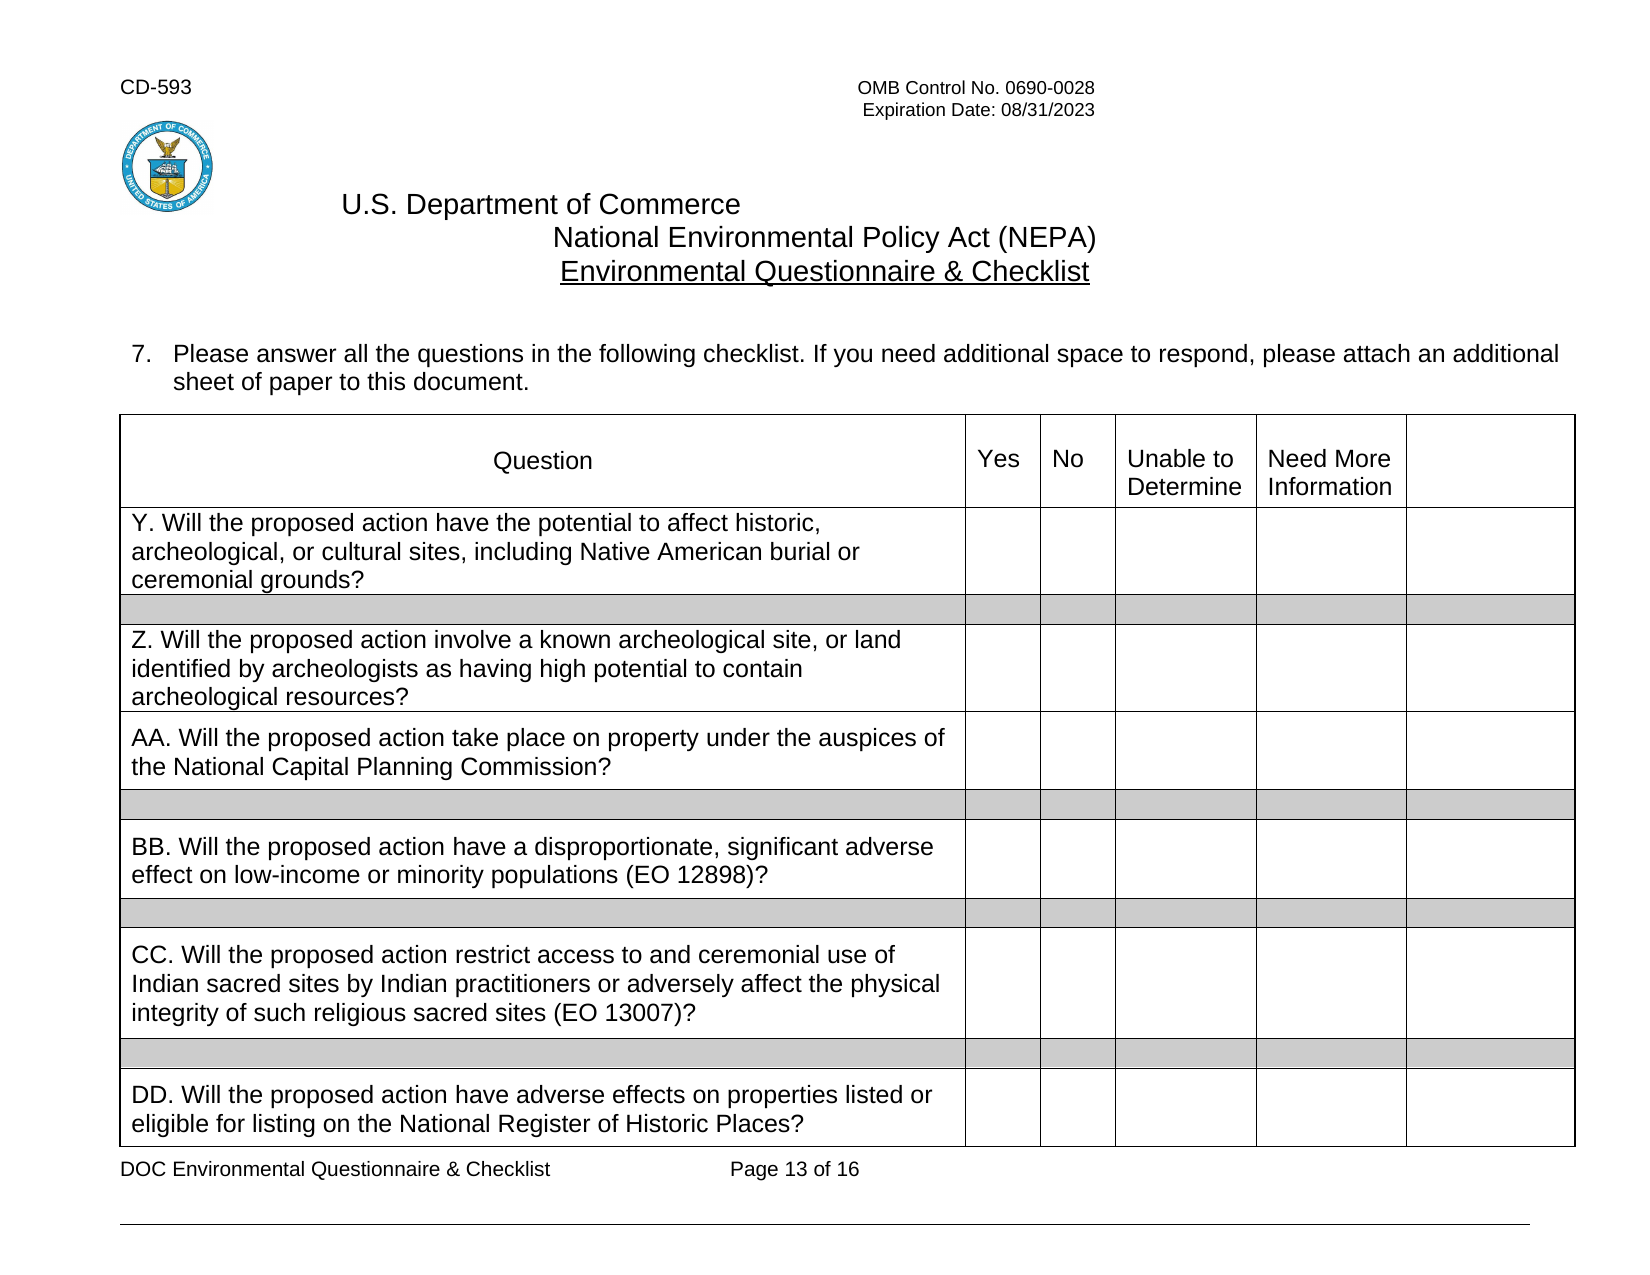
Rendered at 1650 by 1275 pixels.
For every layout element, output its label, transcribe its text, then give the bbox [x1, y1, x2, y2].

table_cell [1116, 508, 1256, 594]
table_cell [1257, 928, 1406, 1038]
table_cell [1257, 820, 1406, 897]
table_cell [966, 790, 1040, 819]
table_cell Question [121, 415, 965, 507]
table_cell [966, 625, 1040, 711]
table_cell [966, 1039, 1040, 1067]
table_cell [1407, 820, 1574, 897]
table_cell BB. Will the proposed action have a disproportionate, significant adverse effect on low-income or minority populations (EO 12898)? [121, 820, 965, 897]
table_cell [1257, 790, 1406, 819]
table_cell [966, 928, 1040, 1038]
table_cell [121, 899, 965, 927]
table_cell [121, 790, 965, 819]
table_cell [966, 508, 1040, 594]
table_cell [1041, 508, 1115, 594]
table_cell [1257, 712, 1406, 789]
picture [120, 120, 214, 215]
table_cell [1257, 595, 1406, 624]
table_header 7. Please answer all the questions in the following checklist. If you need additional space to respond, please attach an additional sheet of paper to this document. [120, 321, 1575, 414]
table_cell Unable to Determine [1116, 415, 1256, 507]
table_cell [1116, 625, 1256, 711]
table_cell [1407, 508, 1574, 594]
table_cell [966, 820, 1040, 897]
table_cell [1041, 625, 1115, 711]
table_cell [1407, 790, 1574, 819]
table_cell [1116, 1039, 1256, 1067]
table_cell [1116, 1069, 1256, 1146]
table_cell [966, 1069, 1040, 1146]
table_cell [966, 899, 1040, 927]
table_cell [1407, 1039, 1574, 1067]
table_cell [1407, 625, 1574, 711]
table_cell [1116, 928, 1256, 1038]
table_cell [966, 595, 1040, 624]
table_cell [1257, 899, 1406, 927]
table_cell [1257, 1039, 1406, 1067]
table_cell Yes [966, 415, 1040, 507]
table_cell DD. Will the proposed action have adverse effects on properties listed or eligible for listing on the National Register of Historic Places? [121, 1069, 965, 1146]
table_cell [1041, 712, 1115, 789]
table_cell [1116, 820, 1256, 897]
table_cell [1257, 508, 1406, 594]
table_cell [1407, 899, 1574, 927]
table_cell [1407, 712, 1574, 789]
table_cell [1407, 415, 1574, 507]
table_cell [1116, 790, 1256, 819]
table_cell [1257, 625, 1406, 711]
table_cell [1041, 820, 1115, 897]
table_cell Y. Will the proposed action have the potential to affect historic, archeological, or cultural sites, including Native American burial or ceremonial grounds? [121, 508, 965, 594]
table_cell [1407, 928, 1574, 1038]
table_cell [1041, 1039, 1115, 1067]
table_cell [1116, 712, 1256, 789]
table_cell [121, 595, 965, 624]
table_cell Z. Will the proposed action involve a known archeological site, or land identified by archeologists as having high potential to contain archeological resources? [121, 625, 965, 711]
table_cell [1407, 595, 1574, 624]
table_cell [121, 1039, 965, 1067]
table_cell Need More Information [1257, 415, 1406, 507]
table_cell [1041, 790, 1115, 819]
table_cell [1116, 595, 1256, 624]
table_cell CC. Will the proposed action restrict access to and ceremonial use of Indian sacred sites by Indian practitioners or adversely affect the physical integrity of such religious sacred sites (EO 13007)? [121, 928, 965, 1038]
table_cell [1407, 1069, 1574, 1146]
table_cell [1041, 928, 1115, 1038]
table_cell [1041, 1069, 1115, 1146]
table_cell [966, 712, 1040, 789]
table_cell AA. Will the proposed action take place on property under the auspices of the National Capital Planning Commission? [121, 712, 965, 789]
table_cell No [1041, 415, 1115, 507]
table_cell [1041, 595, 1115, 624]
table_cell [1116, 899, 1256, 927]
table_cell [1257, 1069, 1406, 1146]
table_cell [1041, 899, 1115, 927]
